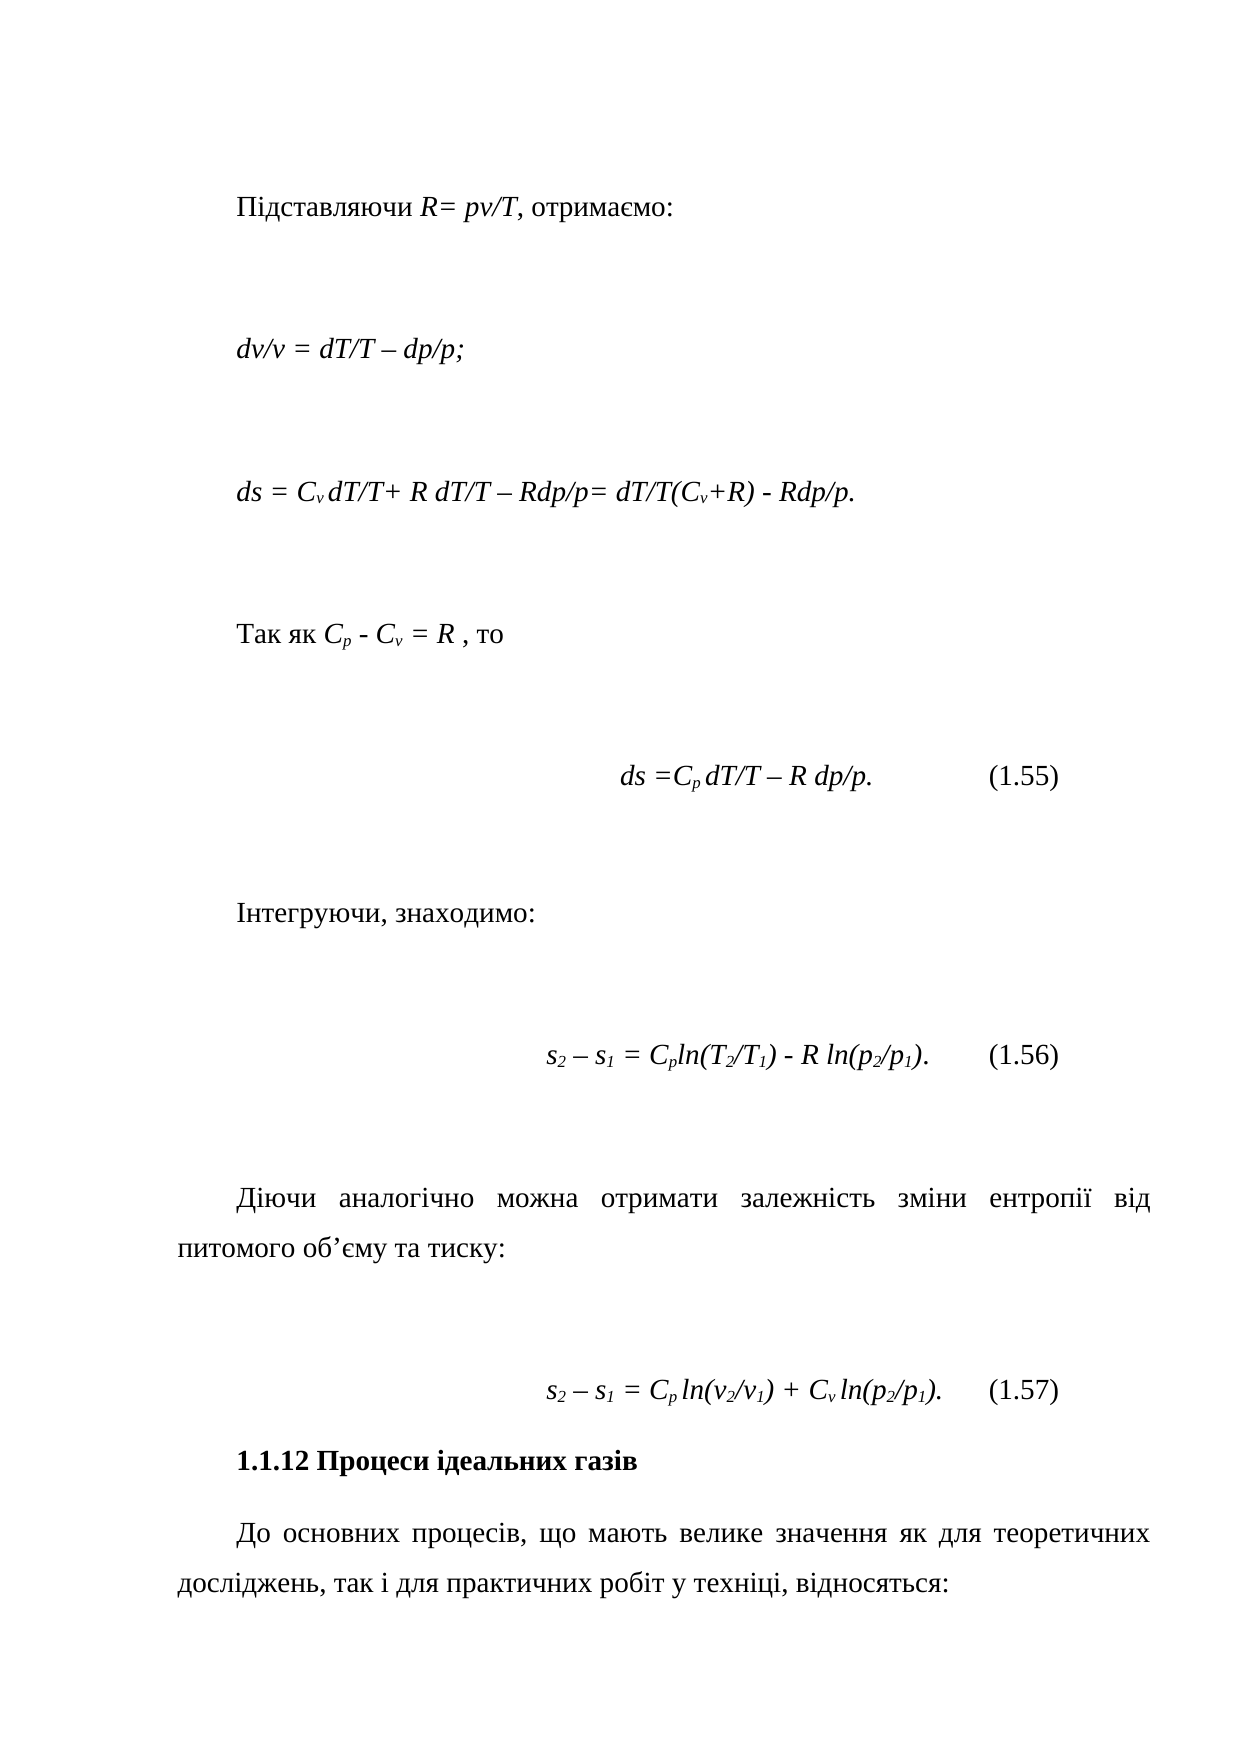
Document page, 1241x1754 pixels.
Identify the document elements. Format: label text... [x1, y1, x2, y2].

text ds =Cp dT/Т – R dp/p. (1.55) [620, 758, 1152, 792]
text Підставляючи R= pv/Т, отримаємо: [177, 189, 1152, 223]
text Так як Ср - Сv = R , то [177, 616, 1152, 650]
text Інтегруючи, знаходимо: [177, 895, 1152, 929]
text Діючи аналогічно можна отримати залежність зміни ентропії від питомого об’єму та тиску: [177, 1180, 1152, 1264]
text До основних процесів, що мають велике значення як для теоретичних досліджень, так і для практичних робіт у техніці, відносяться: [177, 1515, 1152, 1598]
text s2 – s1 = Cр ln(v2/v1) + Cv ln(p2/p1). (1.57) [472, 1372, 1152, 1406]
text s2 – s1 = Cрln(T2/T1) - R ln(p2/p1). (1.56) [472, 1037, 1152, 1071]
text dv/v = dT/Т – dp/p; [177, 332, 1152, 365]
text ds = Cv dT/Т+ R dT/Т – Rdp/p= dT/Т(Cv+R) - Rdp/p. [177, 474, 1152, 507]
text 1.1.12 Процеси ідеальних газів [177, 1443, 1152, 1477]
